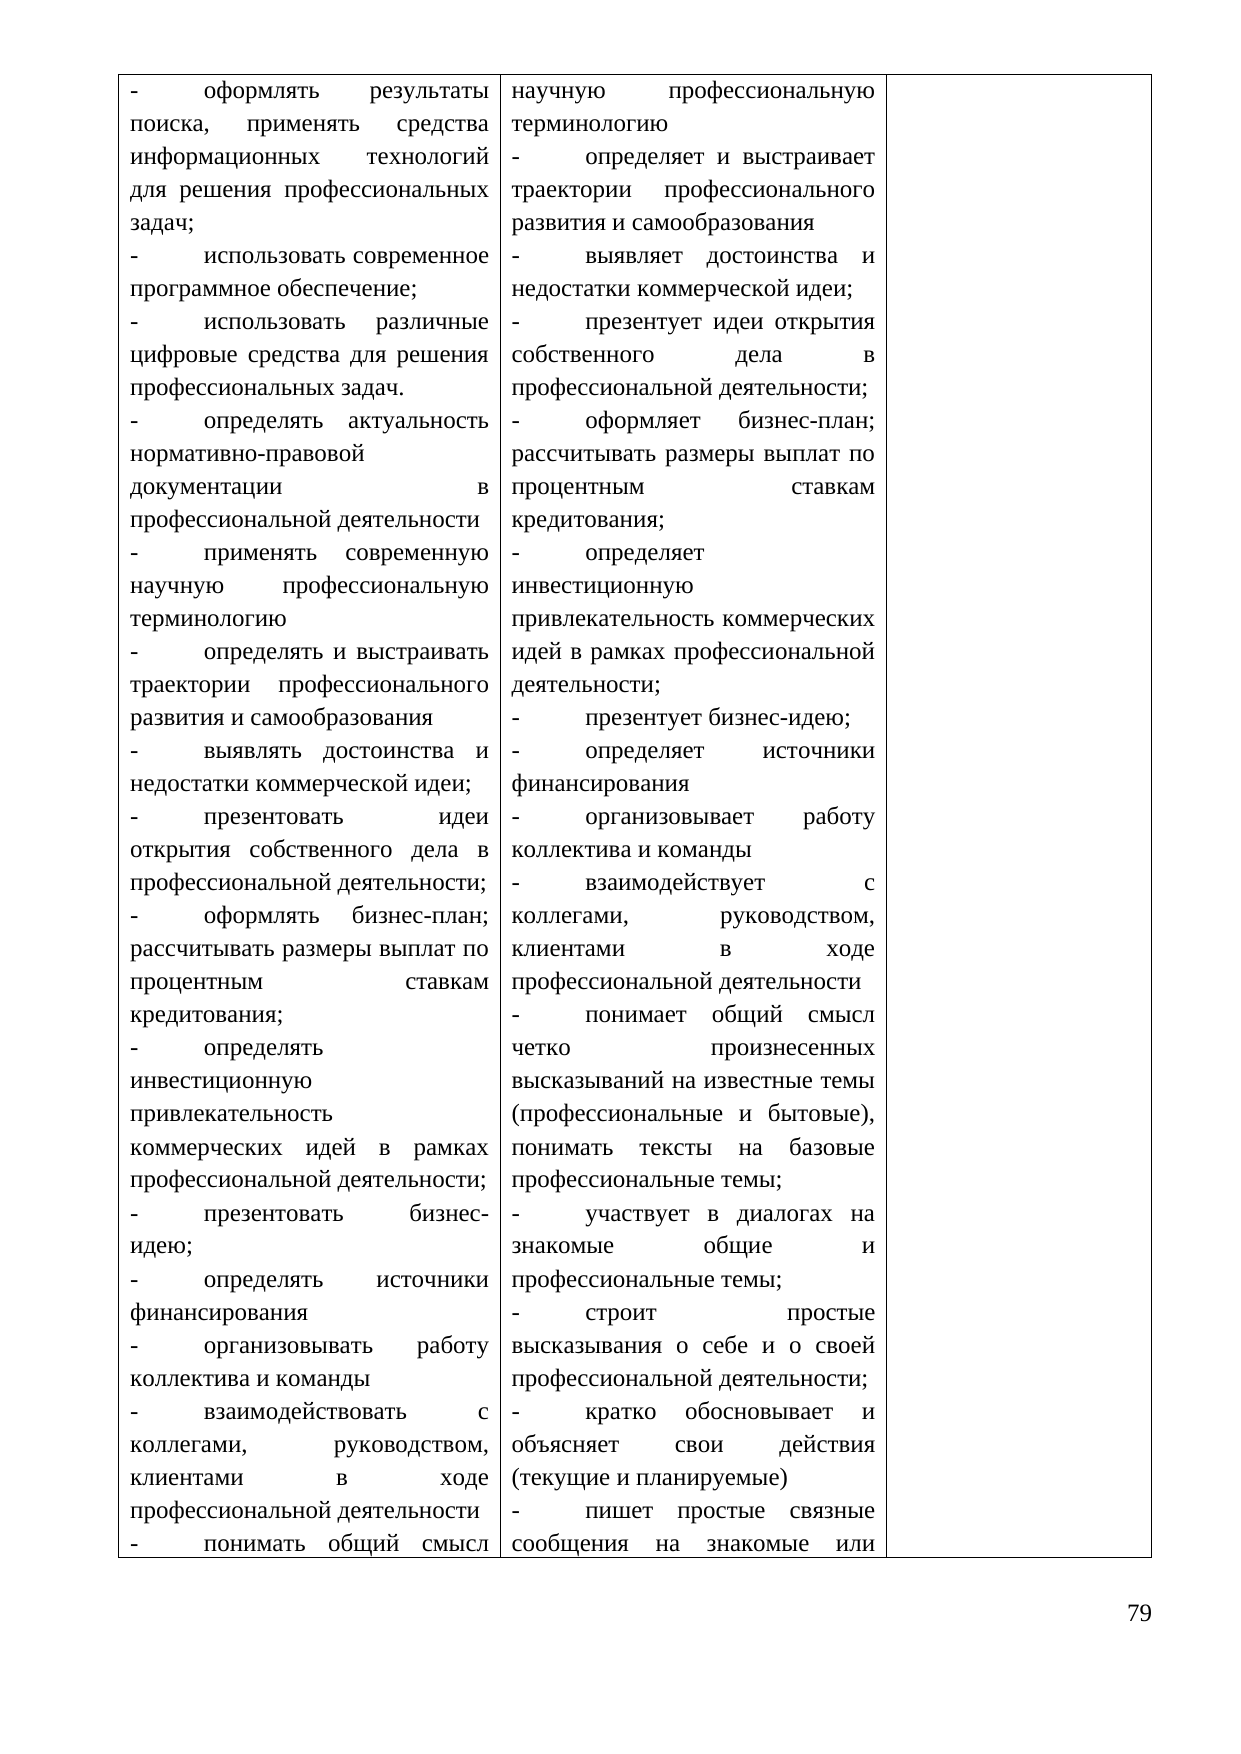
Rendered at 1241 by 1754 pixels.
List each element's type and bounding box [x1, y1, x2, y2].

table_cell [501, 75, 886, 1557]
table_cell [119, 75, 500, 1557]
table_cell [887, 75, 1151, 1557]
